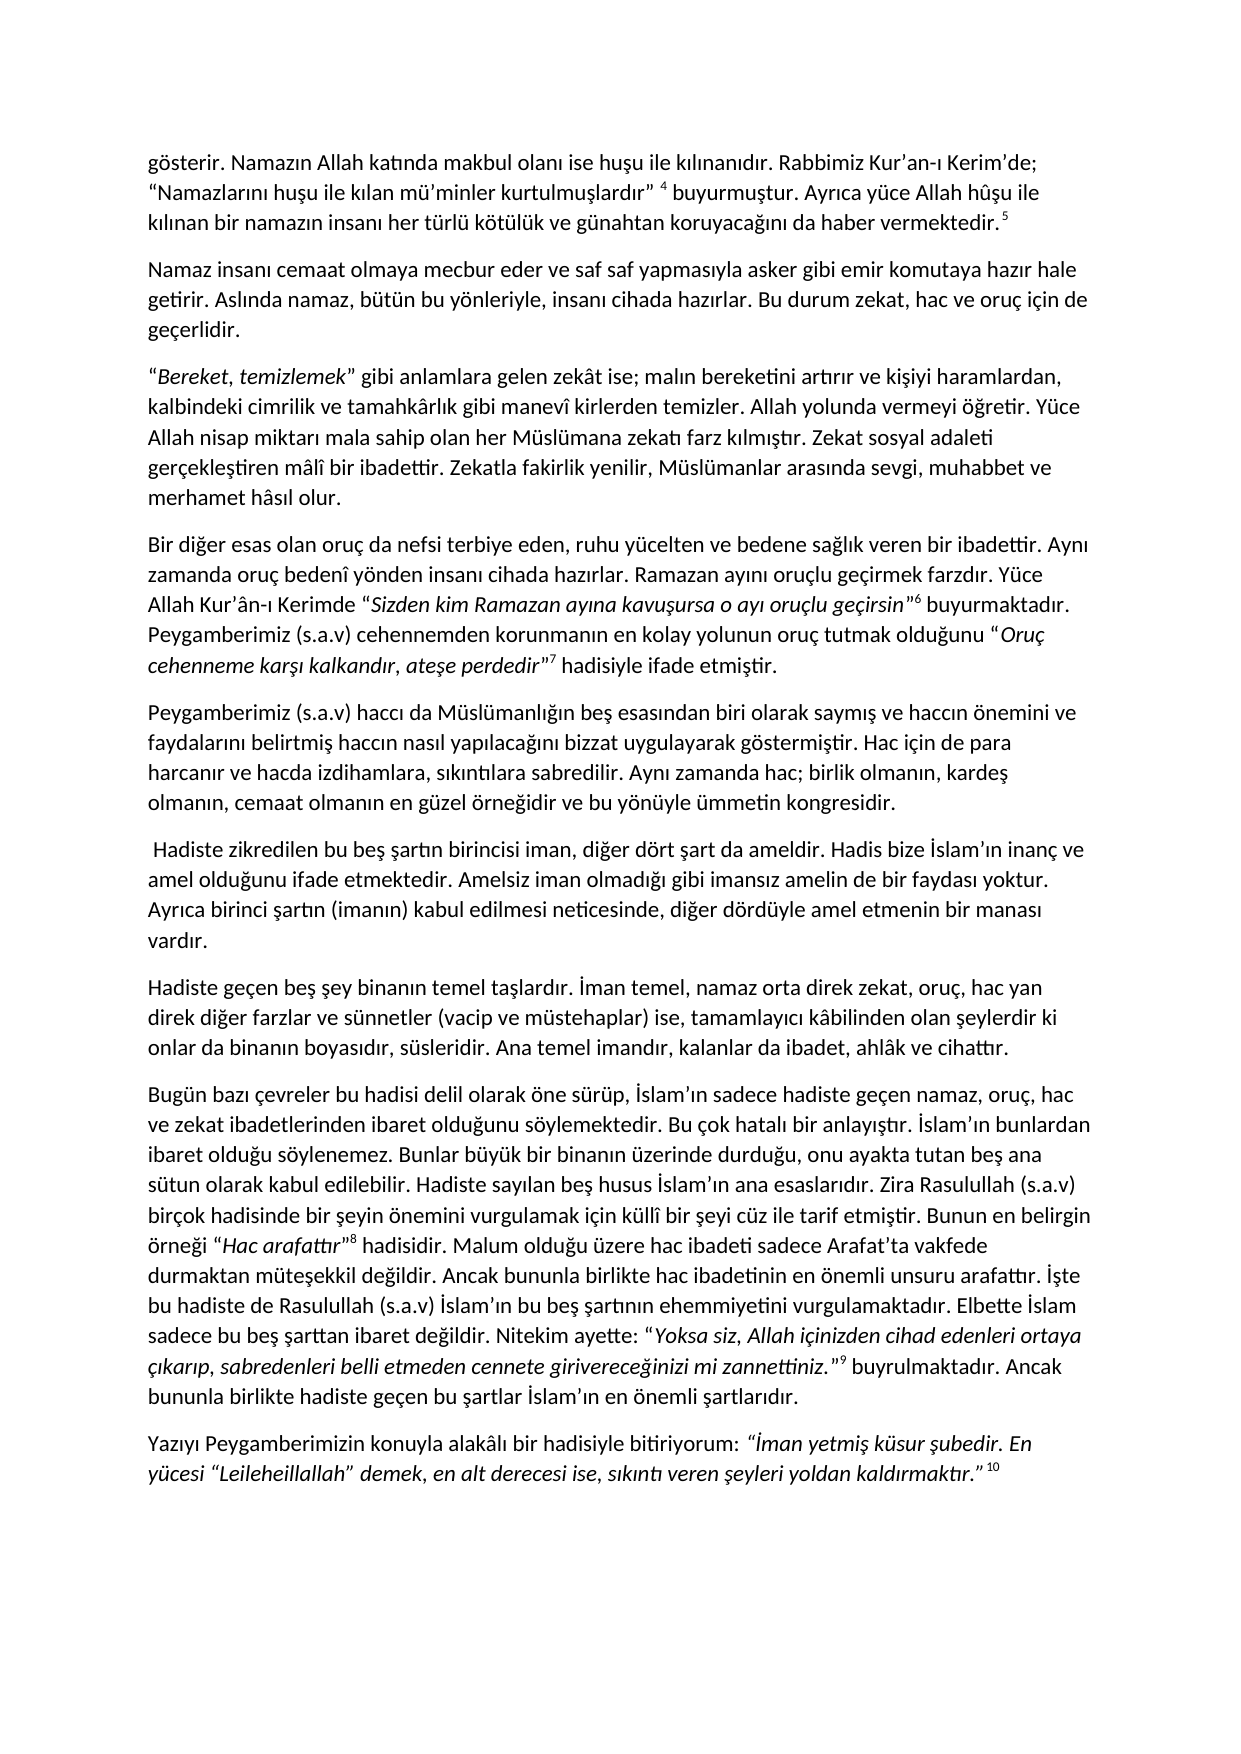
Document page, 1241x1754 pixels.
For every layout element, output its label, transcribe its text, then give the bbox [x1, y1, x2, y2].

text Namaz insanı cemaat olmaya mecbur eder ve saf saf yapmasıyla asker gibi emir komutaya hazır hale getirir. Aslında namaz, bütün bu yönleriyle, insanı cihada hazırlar. Bu durum zekat, hac ve oruç için de geçerlidir. [148, 255, 1093, 343]
text Bugün bazı çevreler bu hadisi delil olarak öne sürüp, İslam’ın sadece hadiste geçen namaz, oruç, hac ve zekat ibadetlerinden ibaret olduğunu söylemektedir. Bu çok hatalı bir anlayıştır. İslam’ın bunlardan ibaret olduğu söylenemez. Bunlar büyük bir binanın üzerinde durduğu, onu ayakta tutan beş ana sütun olarak kabul edilebilir. Hadiste sayılan beş husus İslam’ın ana esaslarıdır. Zira Rasulullah (s.a.v) birçok hadisinde bir şeyin önemini vurgulamak için küllî bir şeyi cüz ile tarif etmiştir. Bunun en belirgin örneği “Hac arafattır”8 hadisidir. Malum olduğu üzere hac ibadeti sadece Arafat’ta vakfede durmaktan müteşekkil değildir. Ancak bununla birlikte hac ibadetinin en önemli unsuru arafattır. İşte bu hadiste de Rasulullah (s.a.v) İslam’ın bu beş şartının ehemmiyetini vurgulamaktadır. Elbette İslam sadece bu beş şarttan ibaret değildir. Nitekim ayette: “Yoksa siz, Allah içinizden cihad edenleri ortaya çıkarıp, sabredenleri belli etmeden cennete girivereceğinizi mi zannettiniz.”9 buyrulmaktadır. Ancak bununla birlikte hadiste geçen bu şartlar İslam’ın en önemli şartlarıdır. [148, 1080, 1093, 1410]
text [148, 148, 1093, 236]
text Yazıyı Peygamberimizin konuyla alakâlı bir hadisiyle bitiriyorum: “İman yetmiş küsur şubedir. En yücesi “Leileheillallah” demek, en alt derecesi ise, sıkıntı veren şeyleri yoldan kaldırmaktır.”10 [148, 1429, 1093, 1487]
text “Bereket, temizlemek” gibi anlamlara gelen zekât ise; malın bereketini artırır ve kişiyi haramlardan, kalbindeki cimrilik ve tamahkârlık gibi manevî kirlerden temizler. Allah yolunda vermeyi öğretir. Yüce Allah nisap miktarı mala sahip olan her Müslümana zekatı farz kılmıştır. Zekat sosyal adaleti gerçekleştiren mâlî bir ibadettir. Zekatla fakirlik yenilir, Müslümanlar arasında sevgi, muhabbet ve merhamet hâsıl olur. [148, 362, 1093, 511]
text Hadiste zikredilen bu beş şartın birincisi iman, diğer dört şart da ameldir. Hadis bize İslam’ın inanç ve amel olduğunu ifade etmektedir. Amelsiz iman olmadığı gibi imansız amelin de bir faydası yoktur. Ayrıca birinci şartın (imanın) kabul edilmesi neticesinde, diğer dördüyle amel etmenin bir manası vardır. [148, 835, 1093, 954]
text Bir diğer esas olan oruç da nefsi terbiye eden, ruhu yücelten ve bedene sağlık veren bir ibadettir. Aynı zamanda oruç bedenî yönden insanı cihada hazırlar. Ramazan ayını oruçlu geçirmek farzdır. Yüce Allah Kur’ân-ı Kerimde “Sizden kim Ramazan ayına kavuşursa o ayı oruçlu geçirsin”6 buyurmaktadır. Peygamberimiz (s.a.v) cehennemden korunmanın en kolay yolunun oruç tutmak olduğunu “Oruç cehenneme karşı kalkandır, ateşe perdedir”7 hadisiyle ifade etmiştir. [148, 530, 1093, 679]
text Peygamberimiz (s.a.v) haccı da Müslümanlığın beş esasından biri olarak saymış ve haccın önemini ve faydalarını belirtmiş haccın nasıl yapılacağını bizzat uygulayarak göstermiştir. Hac için de para harcanır ve hacda izdihamlara, sıkıntılara sabredilir. Aynı zamanda hac; birlik olmanın, kardeş olmanın, cemaat olmanın en güzel örneğidir ve bu yönüyle ümmetin kongresidir. [148, 698, 1093, 816]
text Hadiste geçen beş şey binanın temel taşlardır. İman temel, namaz orta direk zekat, oruç, hac yan direk diğer farzlar ve sünnetler (vacip ve müstehaplar) ise, tamamlayıcı kâbilinden olan şeylerdir ki onlar da binanın boyasıdır, süsleridir. Ana temel imandır, kalanlar da ibadet, ahlâk ve cihattır. [148, 973, 1093, 1061]
